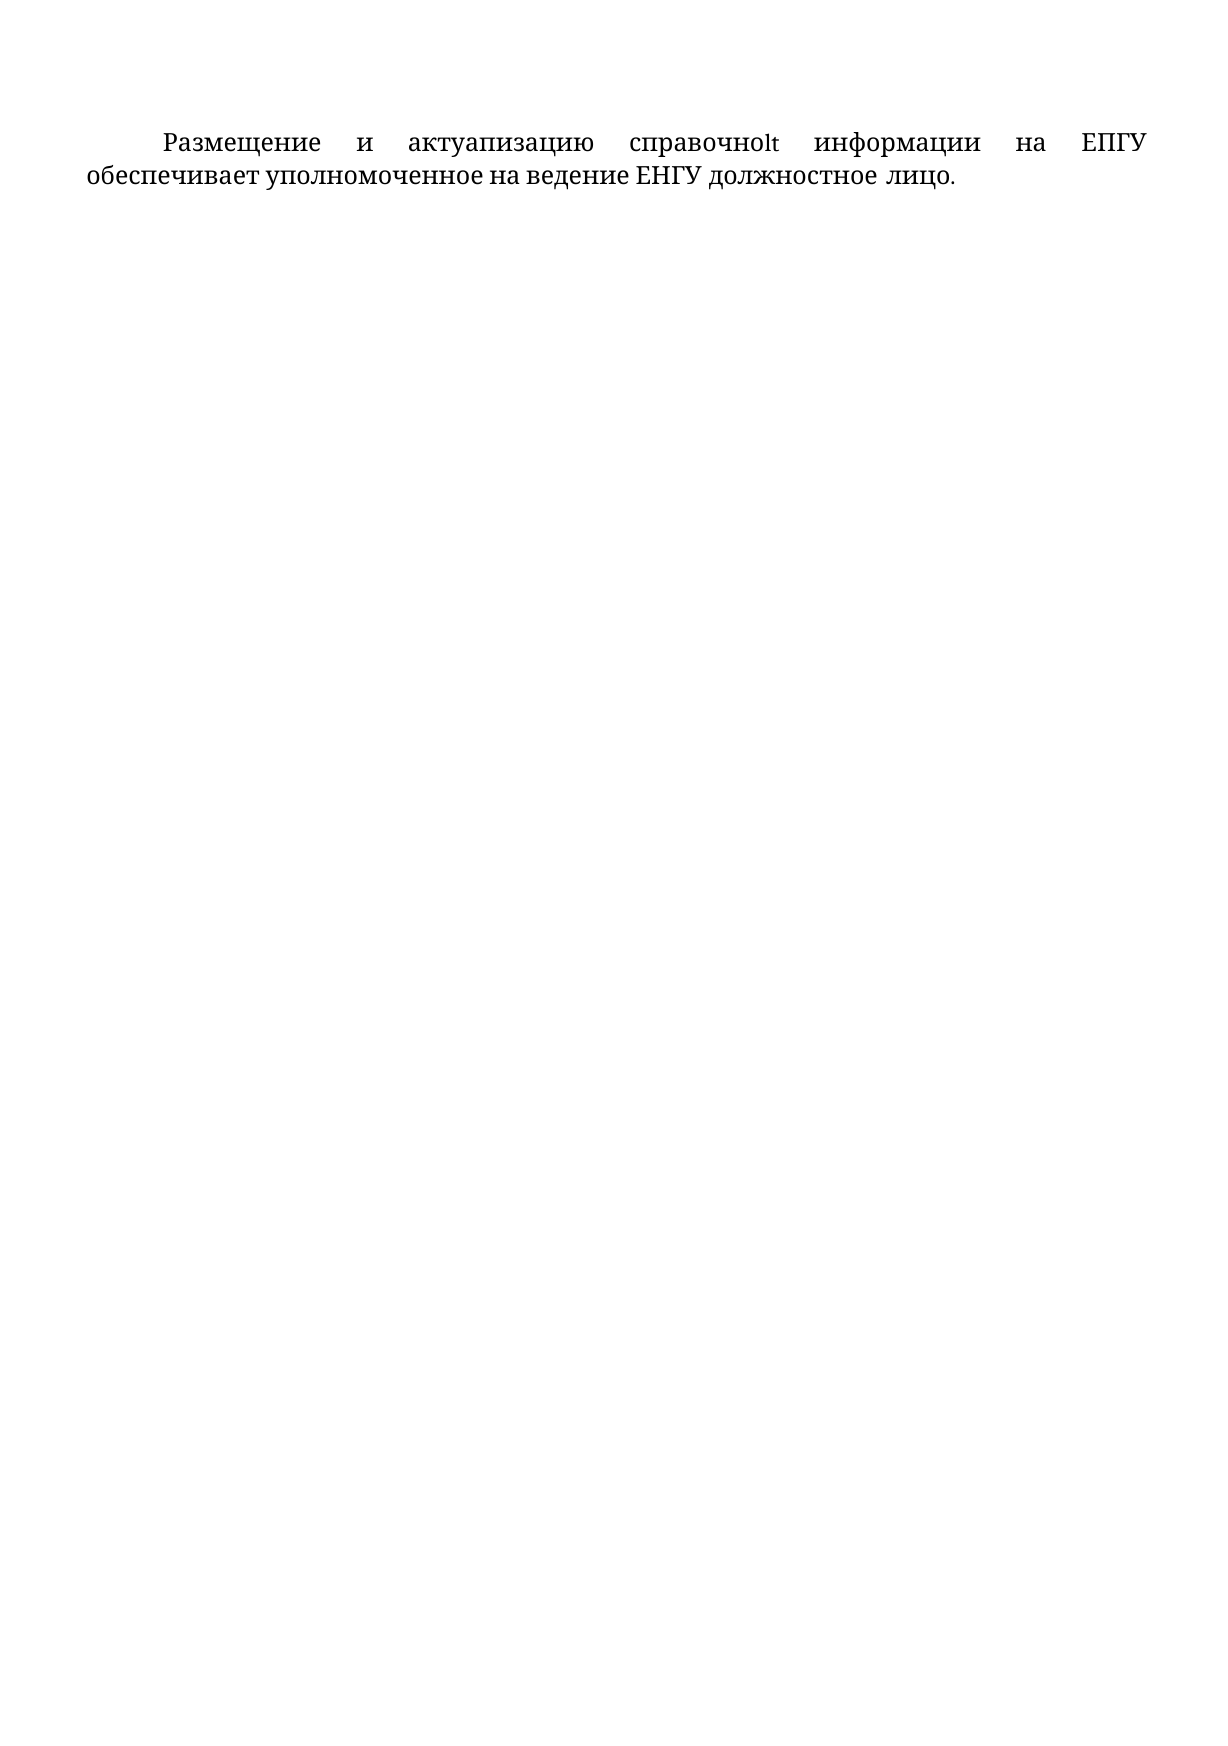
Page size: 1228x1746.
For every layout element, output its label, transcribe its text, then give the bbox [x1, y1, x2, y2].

text Размещение и актуапизацию справочноlt информации на ЕПГУ обеспечивает уполномоченное на ведение ЕНГУ должностное лицо. [86, 129, 1147, 191]
